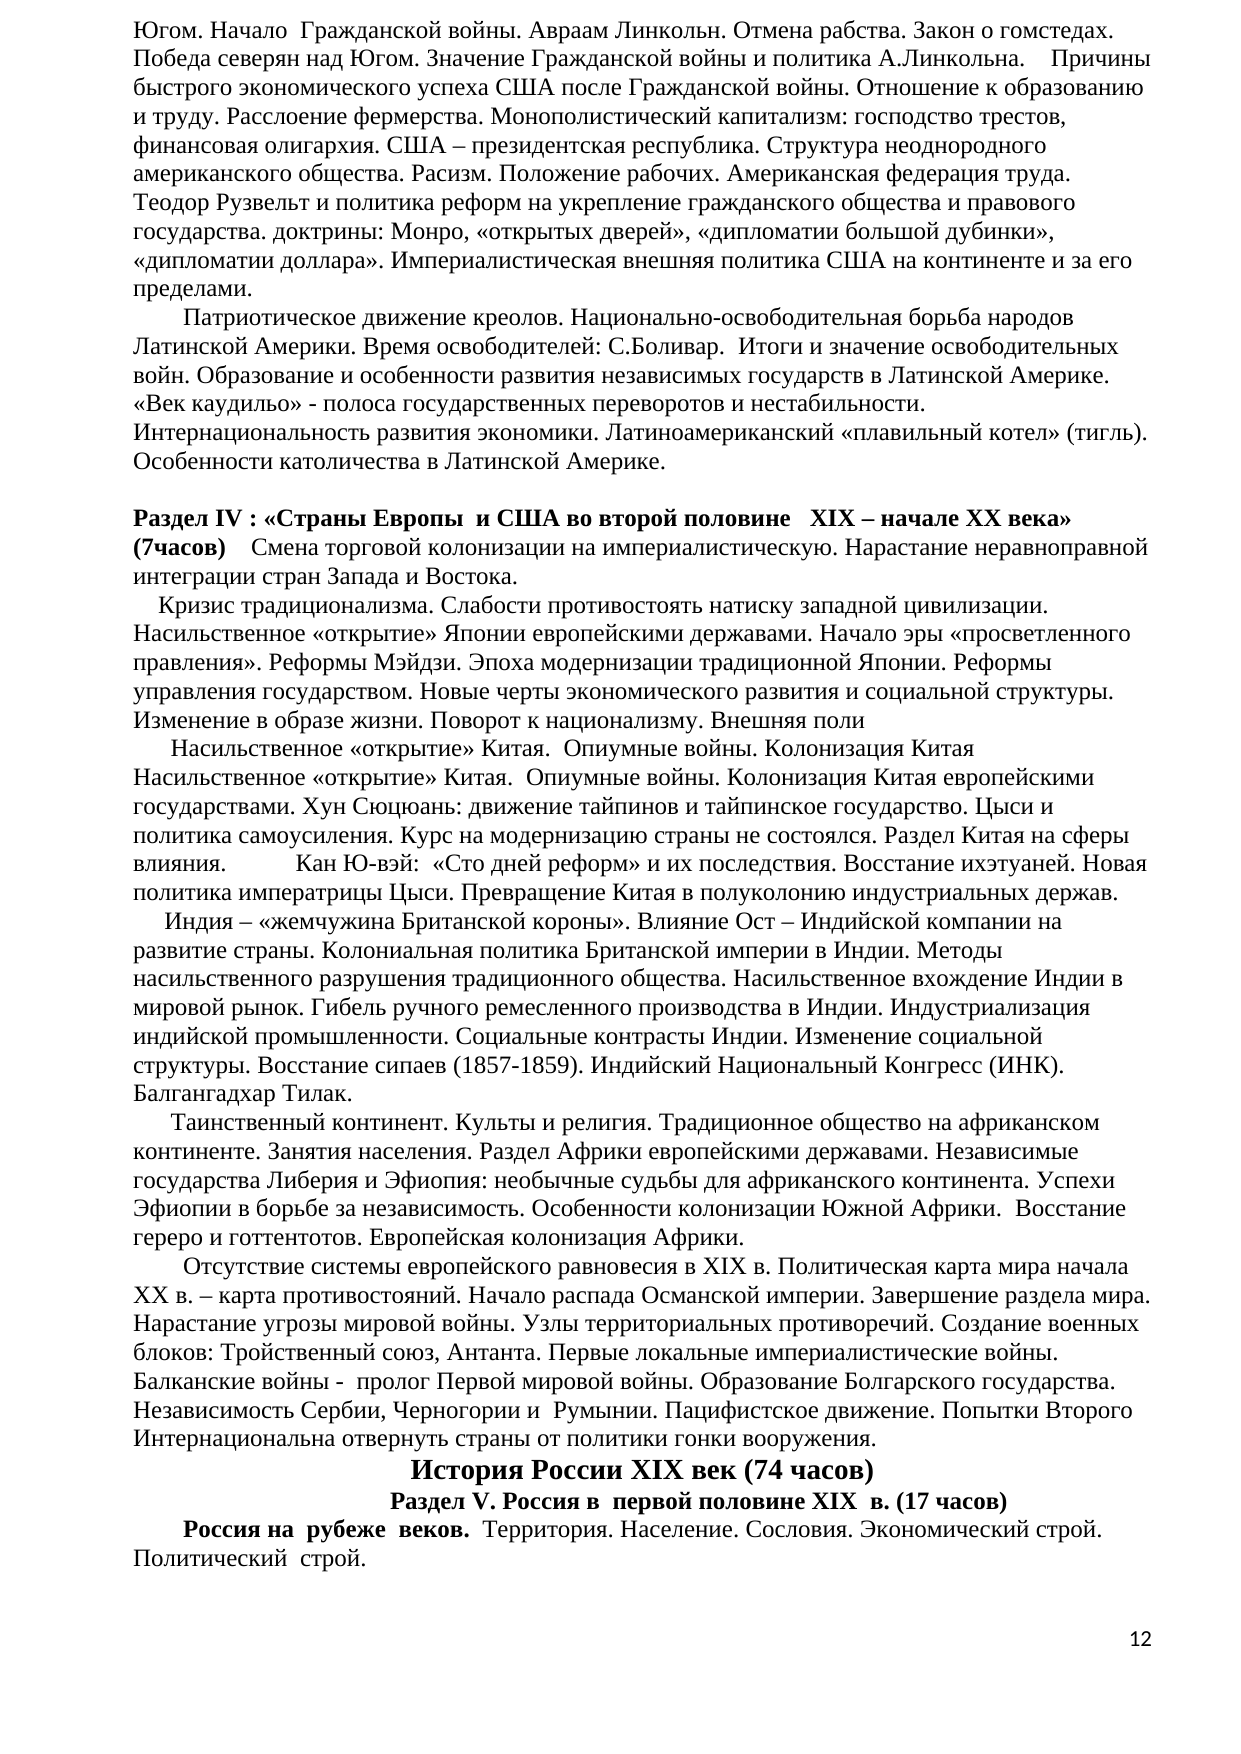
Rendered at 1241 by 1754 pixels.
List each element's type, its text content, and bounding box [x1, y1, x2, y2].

text Таинственный континент. Культы и религия. Традиционное общество на африканском континенте. Занятия населения. Раздел Африки европейскими державами. Независимые государства Либерия и Эфиопия: необычные судьбы для африканского континента. Успехи Эфиопии в борьбе за независимость. Особенности колонизации Южной Африки. Восстание гереро и готтентотов. Европейская колонизация Африки. [133, 1107, 1152, 1251]
text Патриотическое движение креолов. Национально-освободительная борьба народов Латинской Америки. Время освободителей: С.Боливар. Итоги и значение освободительных войн. Образование и особенности развития независимых государств в Латинской Америке. «Век каудильо» - полоса государственных переворотов и нестабильности. Интернациональность развития экономики. Латиноамериканский «плавильный котел» (тигль). Особенности католичества в Латинской Америке. [133, 302, 1152, 475]
text Индия – «жемчужина Британской короны». Влияние Ост – Индийской компании на развитие страны. Колониальная политика Британской империи в Индии. Методы насильственного разрушения традиционного общества. Насильственное вхождение Индии в мировой рынок. Гибель ручного ремесленного производства в Индии. Индустриализация индийской промышленности. Социальные контрасты Индии. Изменение социальной структуры. Восстание сипаев (1857-1859). Индийский Национальный Конгресс (ИНК). Балгангадхар Тилак. [133, 906, 1152, 1107]
text Раздел V. Россия в первой половине XIX в. (17 часов) [245, 1486, 1152, 1514]
text Насильственное «открытие» Китая. Опиумные войны. Колонизация Китая Насильственное «открытие» Китая. Опиумные войны. Колонизация Китая европейскими государствами. Хун Сюцюань: движение тайпинов и тайпинское государство. Цыси и политика самоусиления. Курс на модернизацию страны не состоялся. Раздел Китая на сферы влияния. Кан Ю-вэй: «Сто дней реформ» и их последствия. Восстание ихэтуаней. Новая политика императрицы Цыси. Превращение Китая в полуколонию индустриальных держав. [133, 733, 1152, 906]
text Кризис традиционализма. Слабости противостоять натиску западной цивилизации. Насильственное «открытие» Японии европейскими державами. Начало эры «просветленного правления». Реформы Мэйдзи. Эпоха модернизации традиционной Японии. Реформы управления государством. Новые черты экономического развития и социальной структуры. Изменение в образе жизни. Поворот к национализму. Внешняя поли [133, 590, 1152, 733]
text Отсутствие системы европейского равновесия в XIX в. Политическая карта мира начала XX в. – карта противостояний. Начало распада Османской империи. Завершение раздела мира. Нарастание угрозы мировой войны. Узлы территориальных противоречий. Создание военных блоков: Тройственный союз, Антанта. Первые локальные империалистические войны. Балканские войны - пролог Первой мировой войны. Образование Болгарского государства. Независимость Сербии, Черногории и Румынии. Пацифистское движение. Попытки Второго Интернациональна отвернуть страны от политики гонки вооружения. [133, 1251, 1152, 1452]
text Раздел IV : «Страны Европы и США во второй половине XIX – начале XX века» (7часов) Смена торговой колонизации на империалистическую. Нарастание неравноправной интеграции стран Запада и Востока. [133, 503, 1152, 590]
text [133, 15, 1152, 302]
text История России XIX век (74 часов) [133, 1452, 1152, 1486]
text Россия на рубеже веков. Территория. Население. Сословия. Экономический строй. Политический строй. [133, 1514, 1152, 1572]
